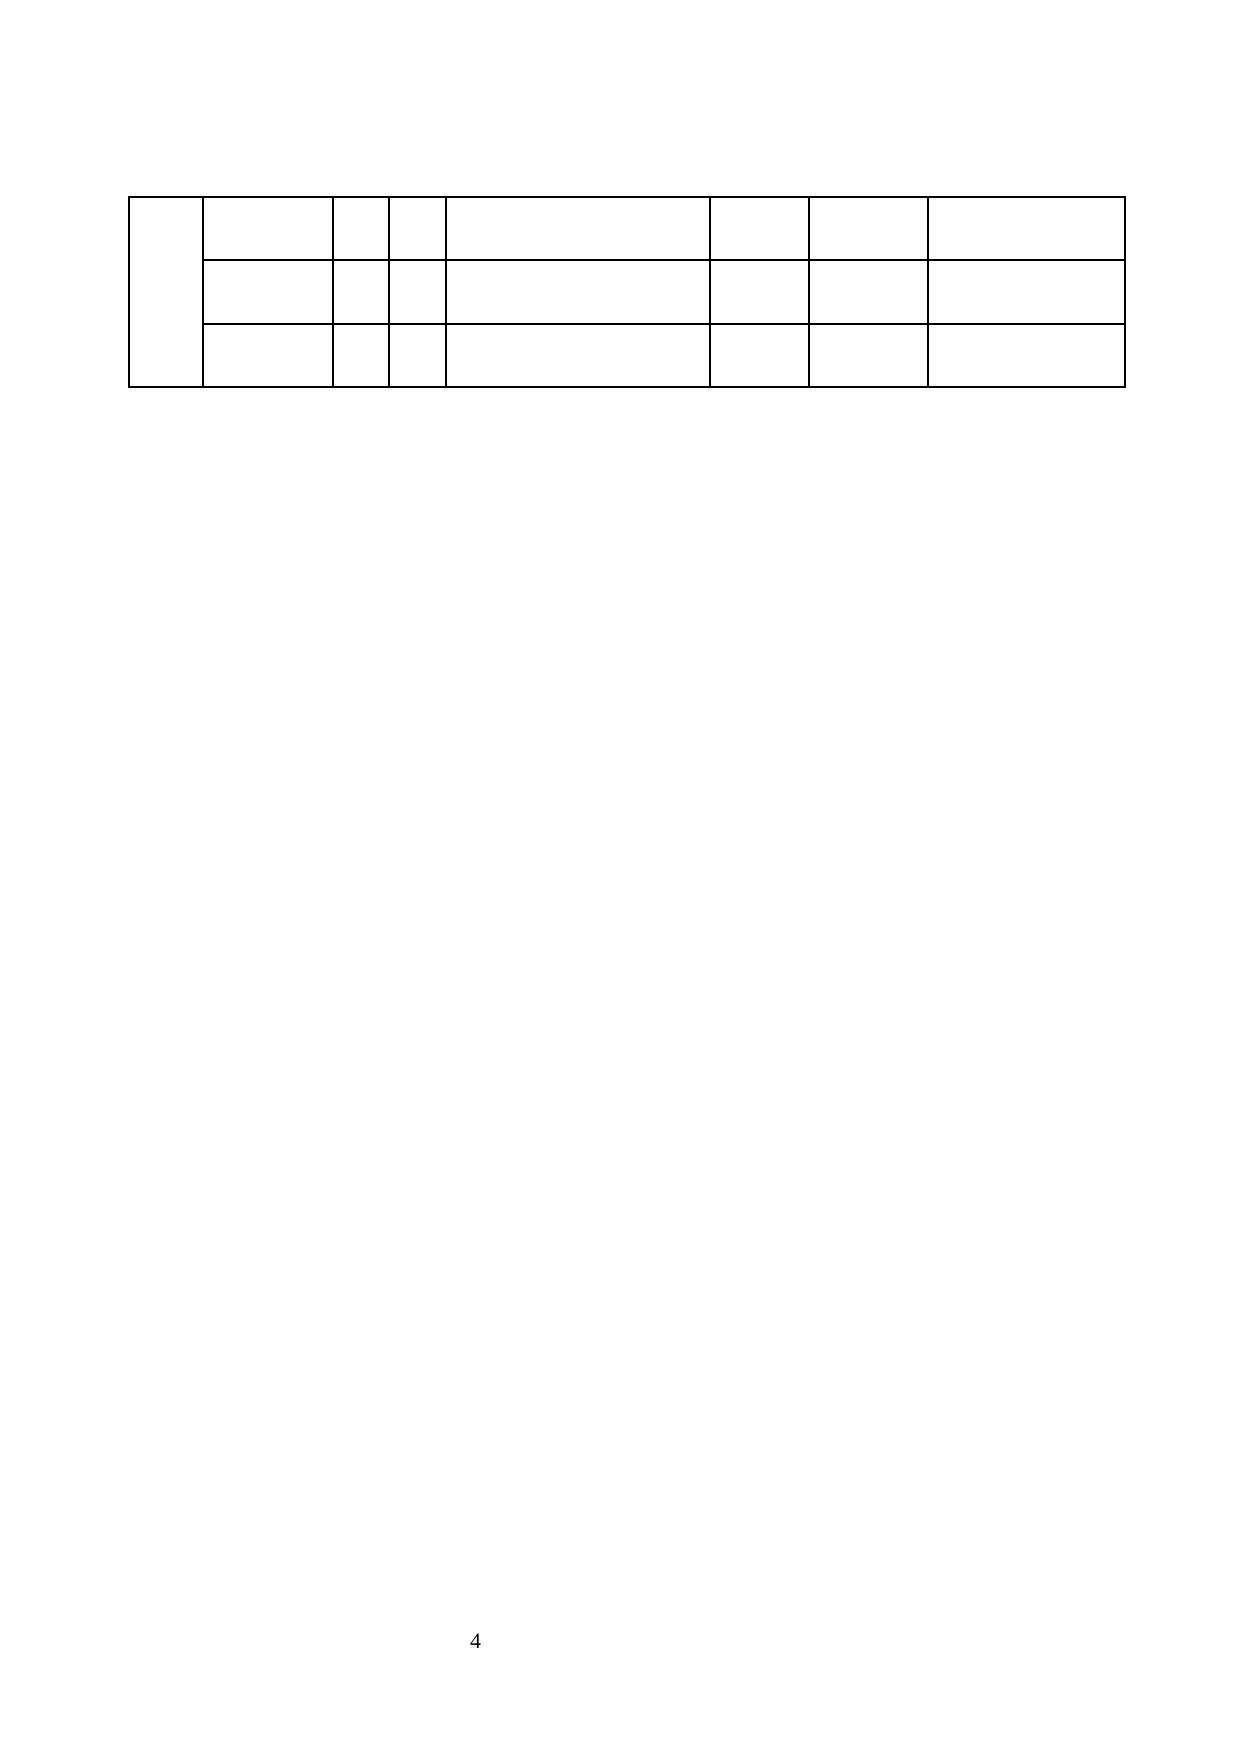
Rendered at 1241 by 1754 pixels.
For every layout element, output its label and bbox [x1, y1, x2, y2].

table_cell [390, 261, 445, 322]
table_cell [204, 198, 332, 259]
table_cell [711, 261, 808, 322]
table_cell [390, 325, 445, 386]
table_cell [810, 325, 927, 386]
table_cell [711, 325, 808, 386]
table_cell [334, 325, 388, 386]
table_cell [390, 198, 445, 259]
table_cell [447, 198, 709, 259]
table_cell [447, 325, 709, 386]
table_cell [334, 198, 388, 259]
table_cell [810, 198, 927, 259]
table_cell [929, 325, 1124, 386]
table_cell [810, 261, 927, 322]
table_cell [204, 325, 332, 386]
table_cell [334, 261, 388, 322]
table_cell [929, 198, 1124, 259]
table_cell [711, 198, 808, 259]
table_cell [447, 261, 709, 322]
table_cell [204, 261, 332, 322]
table_cell [929, 261, 1124, 322]
